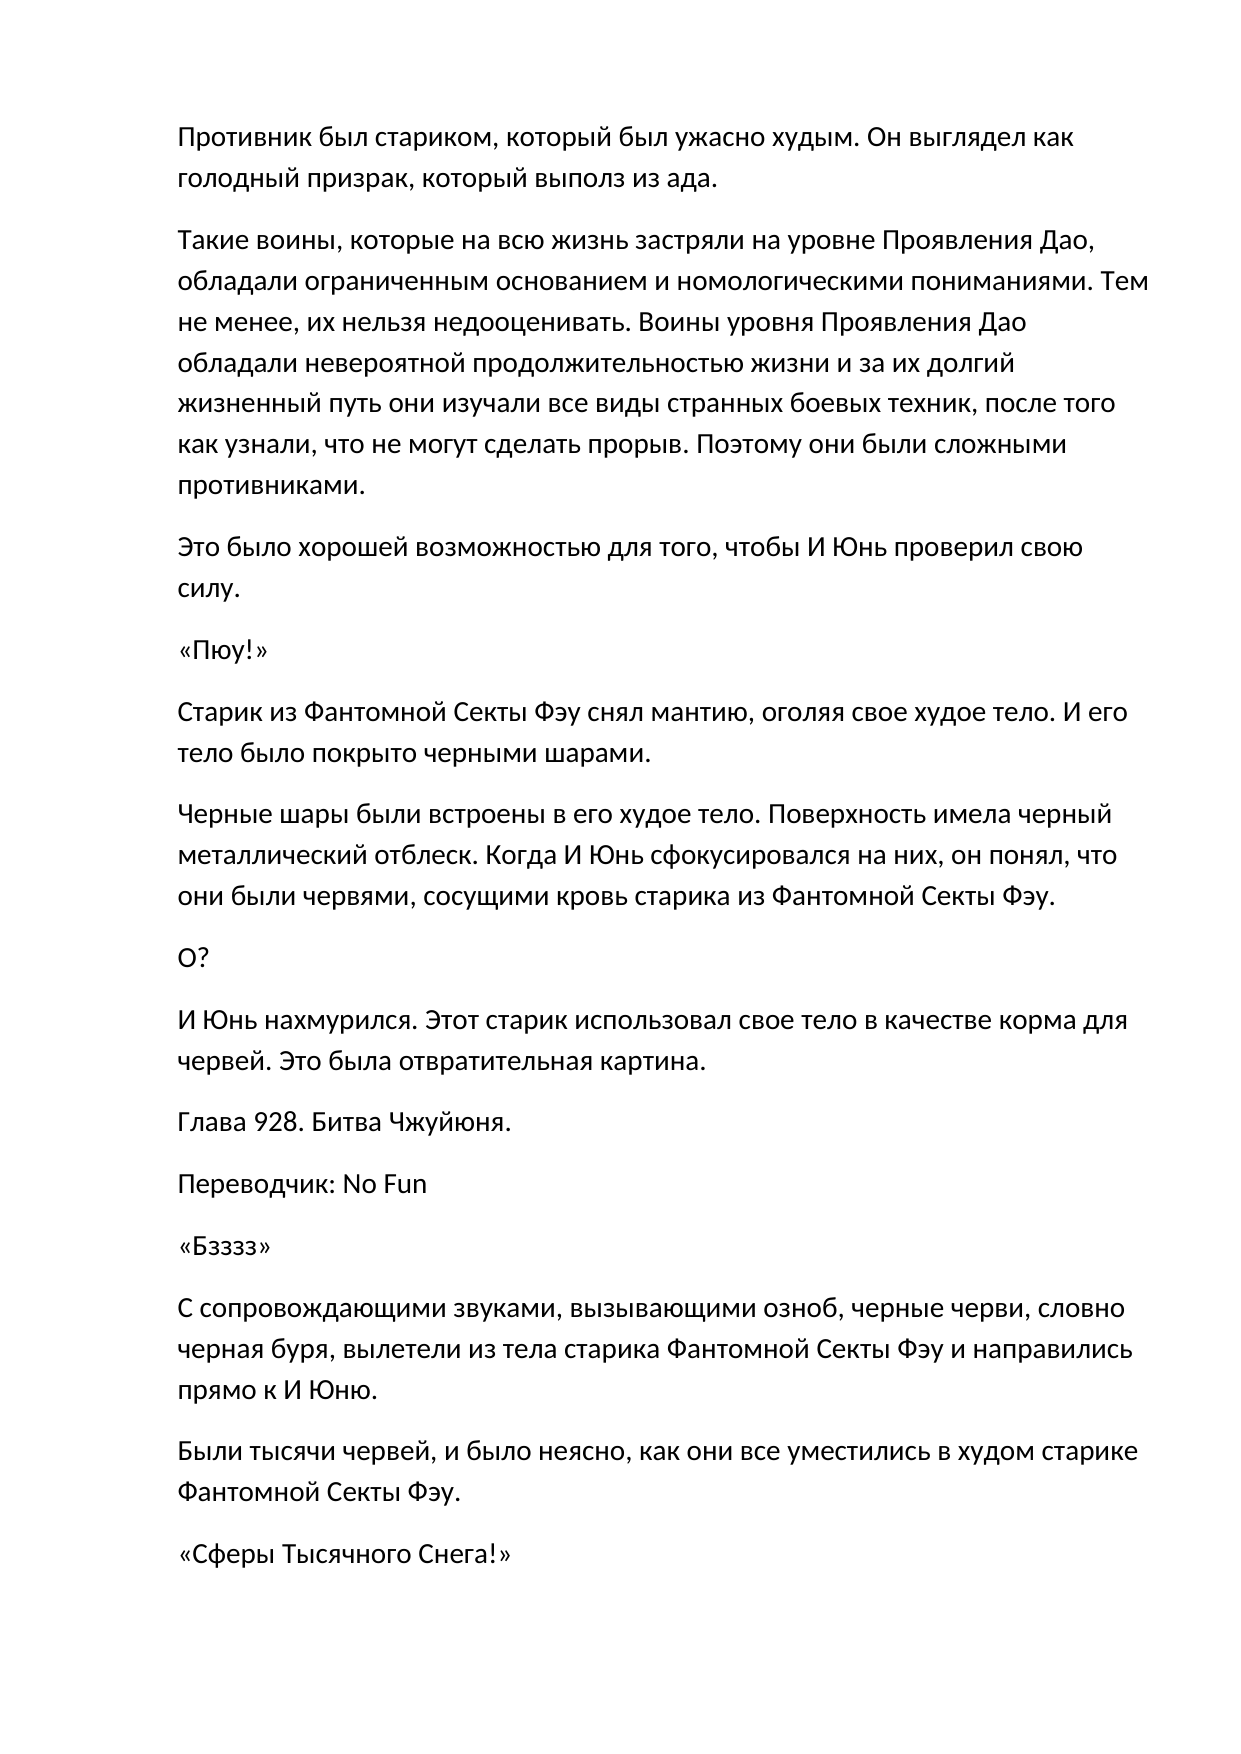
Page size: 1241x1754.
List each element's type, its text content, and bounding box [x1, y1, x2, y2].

text О? [177, 939, 1152, 975]
text Глава 928. Битва Чжуйюня. [177, 1103, 1152, 1139]
text «Сферы Тысячного Снега!» [177, 1535, 1152, 1571]
text Противник был стариком, который был ужасно худым. Он выглядел как голодный призрак, который выполз из ада. [177, 118, 1152, 195]
text Это было хорошей возможностью для того, чтобы И Юнь проверил свою силу. [177, 528, 1152, 605]
text «Пюу!» [177, 631, 1152, 667]
text С сопровождающими звуками, вызывающими озноб, черные черви, словно черная буря, вылетели из тела старика Фантомной Секты Фэу и направились прямо к И Юню. [177, 1289, 1152, 1406]
text Такие воины, которые на всю жизнь застряли на уровне Проявления Дао, обладали ограниченным основанием и номологическими пониманиями. Тем не менее, их нельзя недооценивать. Воины уровня Проявления Дао обладали невероятной продолжительностью жизни и за их долгий жизненный путь они изучали все виды странных боевых техник, после того как узнали, что не могут сделать прорыв. Поэтому они были сложными противниками. [177, 221, 1152, 502]
text Были тысячи червей, и было неясно, как они все уместились в худом старике Фантомной Секты Фэу. [177, 1432, 1152, 1509]
text Переводчик: No Fun [177, 1165, 1152, 1201]
text Старик из Фантомной Секты Фэу снял мантию, оголяя свое худое тело. И его тело было покрыто черными шарами. [177, 693, 1152, 769]
text И Юнь нахмурился. Этот старик использовал свое тело в качестве корма для червей. Это была отвратительная картина. [177, 1001, 1152, 1077]
text Черные шары были встроены в его худое тело. Поверхность имела черный металлический отблеск. Когда И Юнь сфокусировался на них, он понял, что они были червями, сосущими кровь старика из Фантомной Секты Фэу. [177, 795, 1152, 913]
text «Бзззз» [177, 1227, 1152, 1263]
